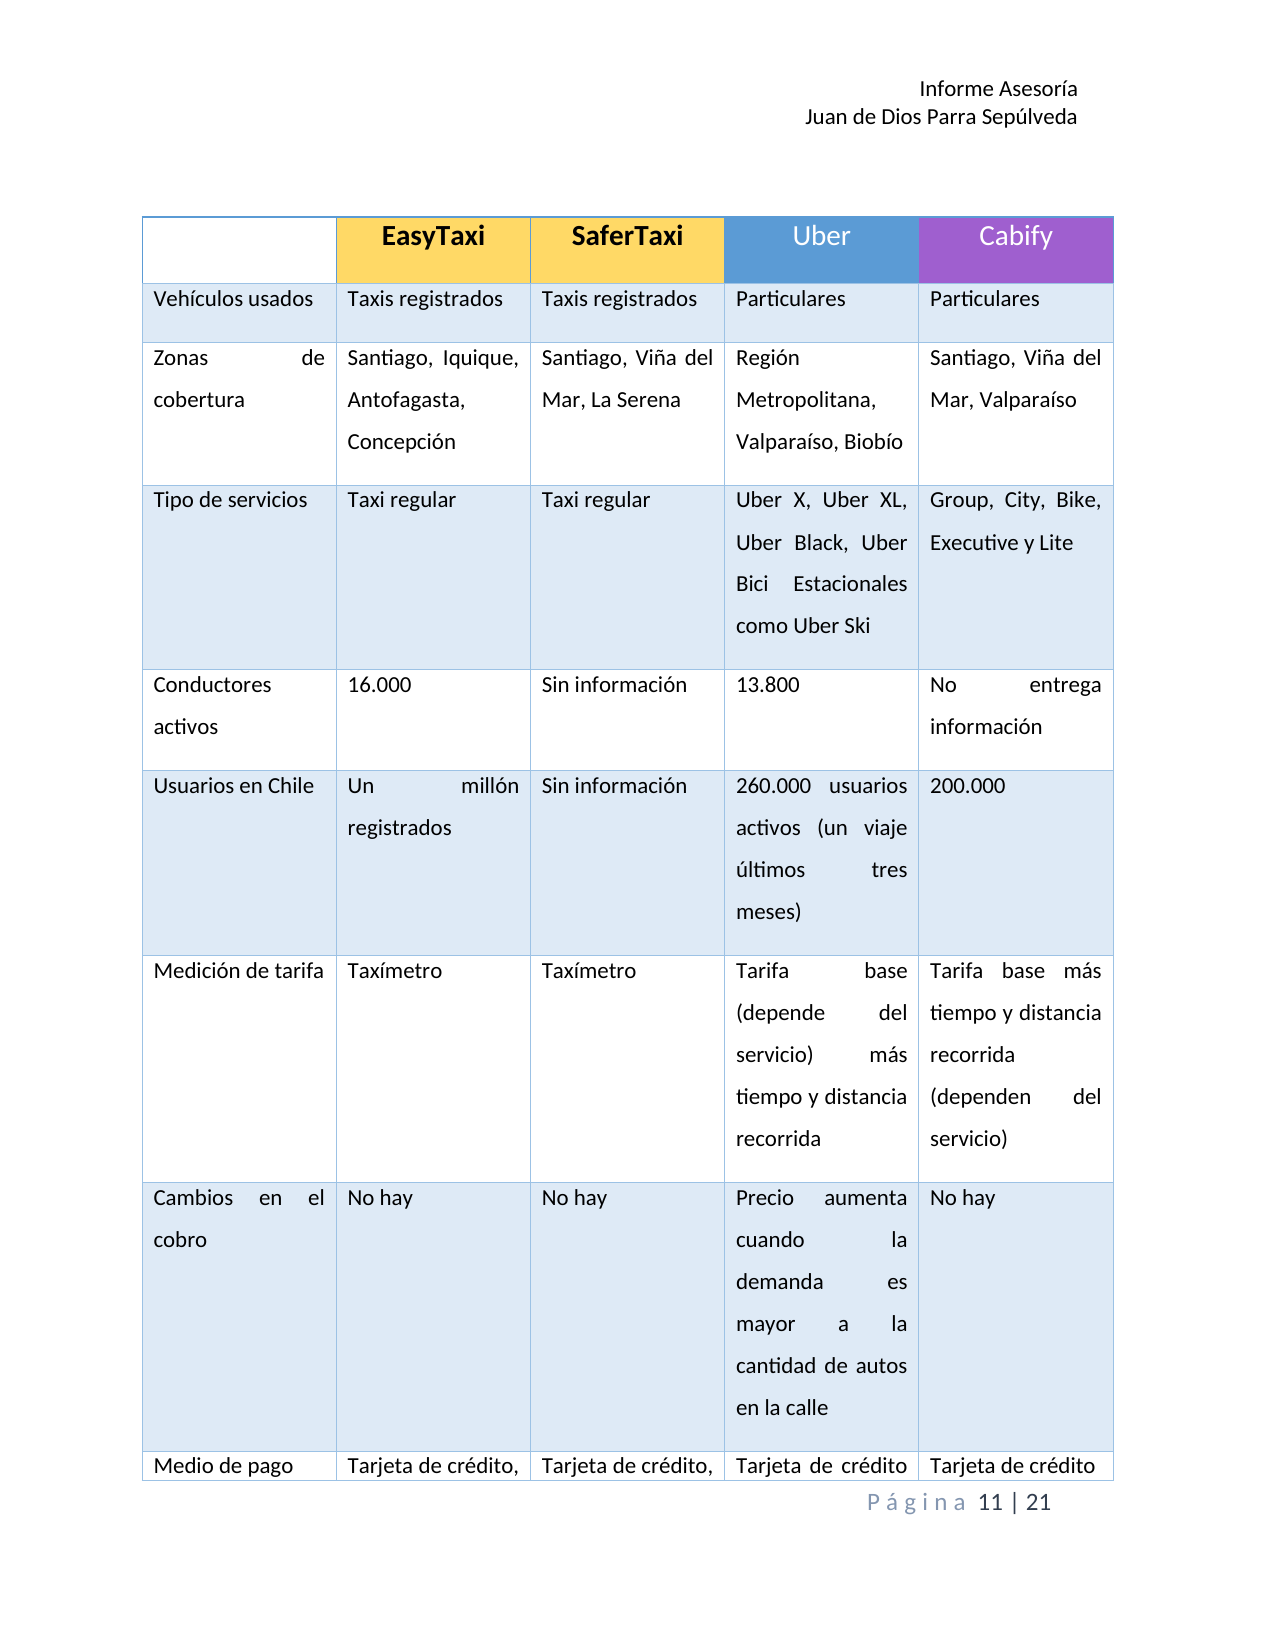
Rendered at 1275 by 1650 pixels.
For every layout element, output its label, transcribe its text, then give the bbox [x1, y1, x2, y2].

table_cell Santiago, Viña del Mar, Valparaíso [919, 343, 1113, 484]
table_cell Usuarios en Chile [143, 771, 336, 955]
table_cell No hay [531, 1183, 724, 1451]
table_cell Un millón registrados [337, 771, 530, 955]
table_cell Taxímetro [337, 956, 530, 1182]
table_header SaferTaxi [531, 218, 724, 283]
table_cell Tarifa base más tiempo y distancia recorrida (dependen del servicio) [919, 956, 1113, 1182]
table_cell Tarifa base (depende del servicio) más tiempo y distancia recorrida [725, 956, 918, 1182]
table_cell Tipo de servicios [143, 486, 336, 669]
table_cell Taxis registrados [531, 284, 724, 342]
table_cell Zonas de cobertura [143, 343, 336, 484]
table_cell Región Metropolitana, Valparaíso, Biobío [725, 343, 918, 484]
table_cell Sin información [531, 670, 724, 770]
table_cell Particulares [725, 284, 918, 342]
table_cell Taxi regular [531, 486, 724, 669]
table_cell Vehículos usados [143, 284, 336, 342]
table_cell Particulares [919, 284, 1113, 342]
table_cell Precio aumenta cuando la demanda es mayor a la cantidad de autos en la calle [725, 1183, 918, 1451]
table_header EasyTaxi [337, 218, 530, 283]
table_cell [337, 1452, 530, 1479]
table_cell Conductores activos [143, 670, 336, 770]
table_cell 13.800 [725, 670, 918, 770]
table_cell Medio de pago [143, 1452, 336, 1479]
table_cell Santiago, Viña del Mar, La Serena [531, 343, 724, 484]
table_cell No entrega información [919, 670, 1113, 770]
table_cell Taxis registrados [337, 284, 530, 342]
table_cell No hay [337, 1183, 530, 1451]
table_cell 16.000 [337, 670, 530, 770]
table_cell 200.000 [919, 771, 1113, 955]
table_cell Taxímetro [531, 956, 724, 1182]
table_header [143, 218, 336, 283]
table_cell Medición de tarifa [143, 956, 336, 1182]
table_cell Group, City, Bike, Executive y Lite [919, 486, 1113, 669]
table_cell Sin información [531, 771, 724, 955]
table_cell Uber X, Uber XL, Uber Black, Uber Bici Estacionales como Uber Ski [725, 486, 918, 669]
table_cell 260.000 usuarios activos (un viaje últimos tres meses) [725, 771, 918, 955]
table_cell Taxi regular [337, 486, 530, 669]
table_cell Cambios en el cobro [143, 1183, 336, 1451]
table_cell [531, 1452, 724, 1479]
table_cell Tarjeta de crédito [919, 1452, 1113, 1479]
table_cell Santiago, Iquique, Antofagasta, Concepción [337, 343, 530, 484]
table_header Uber [725, 218, 918, 283]
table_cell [725, 1452, 918, 1479]
table_header Cabify [919, 218, 1113, 283]
table_cell No hay [919, 1183, 1113, 1451]
